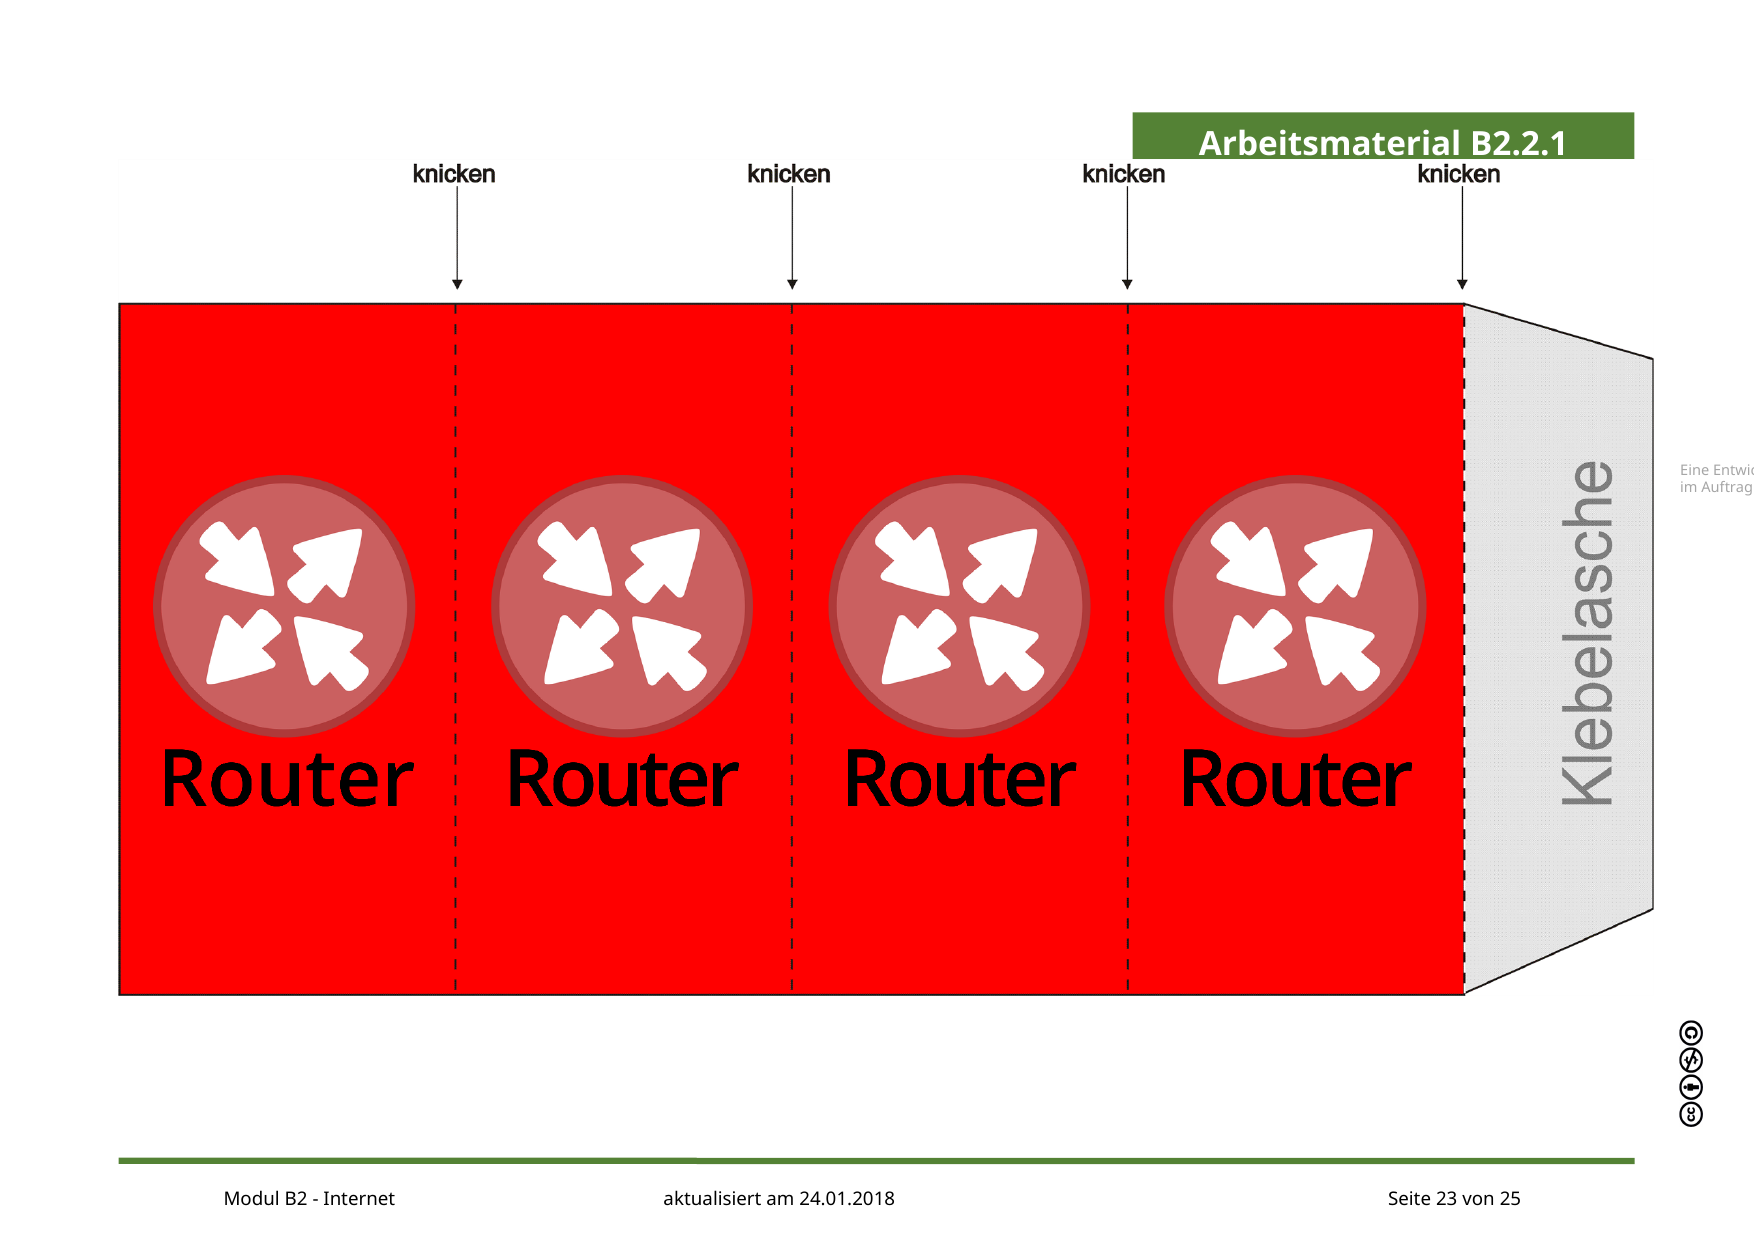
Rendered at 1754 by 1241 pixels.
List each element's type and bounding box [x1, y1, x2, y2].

picture [1680, 1021, 1703, 1127]
picture [118, 159, 1654, 996]
